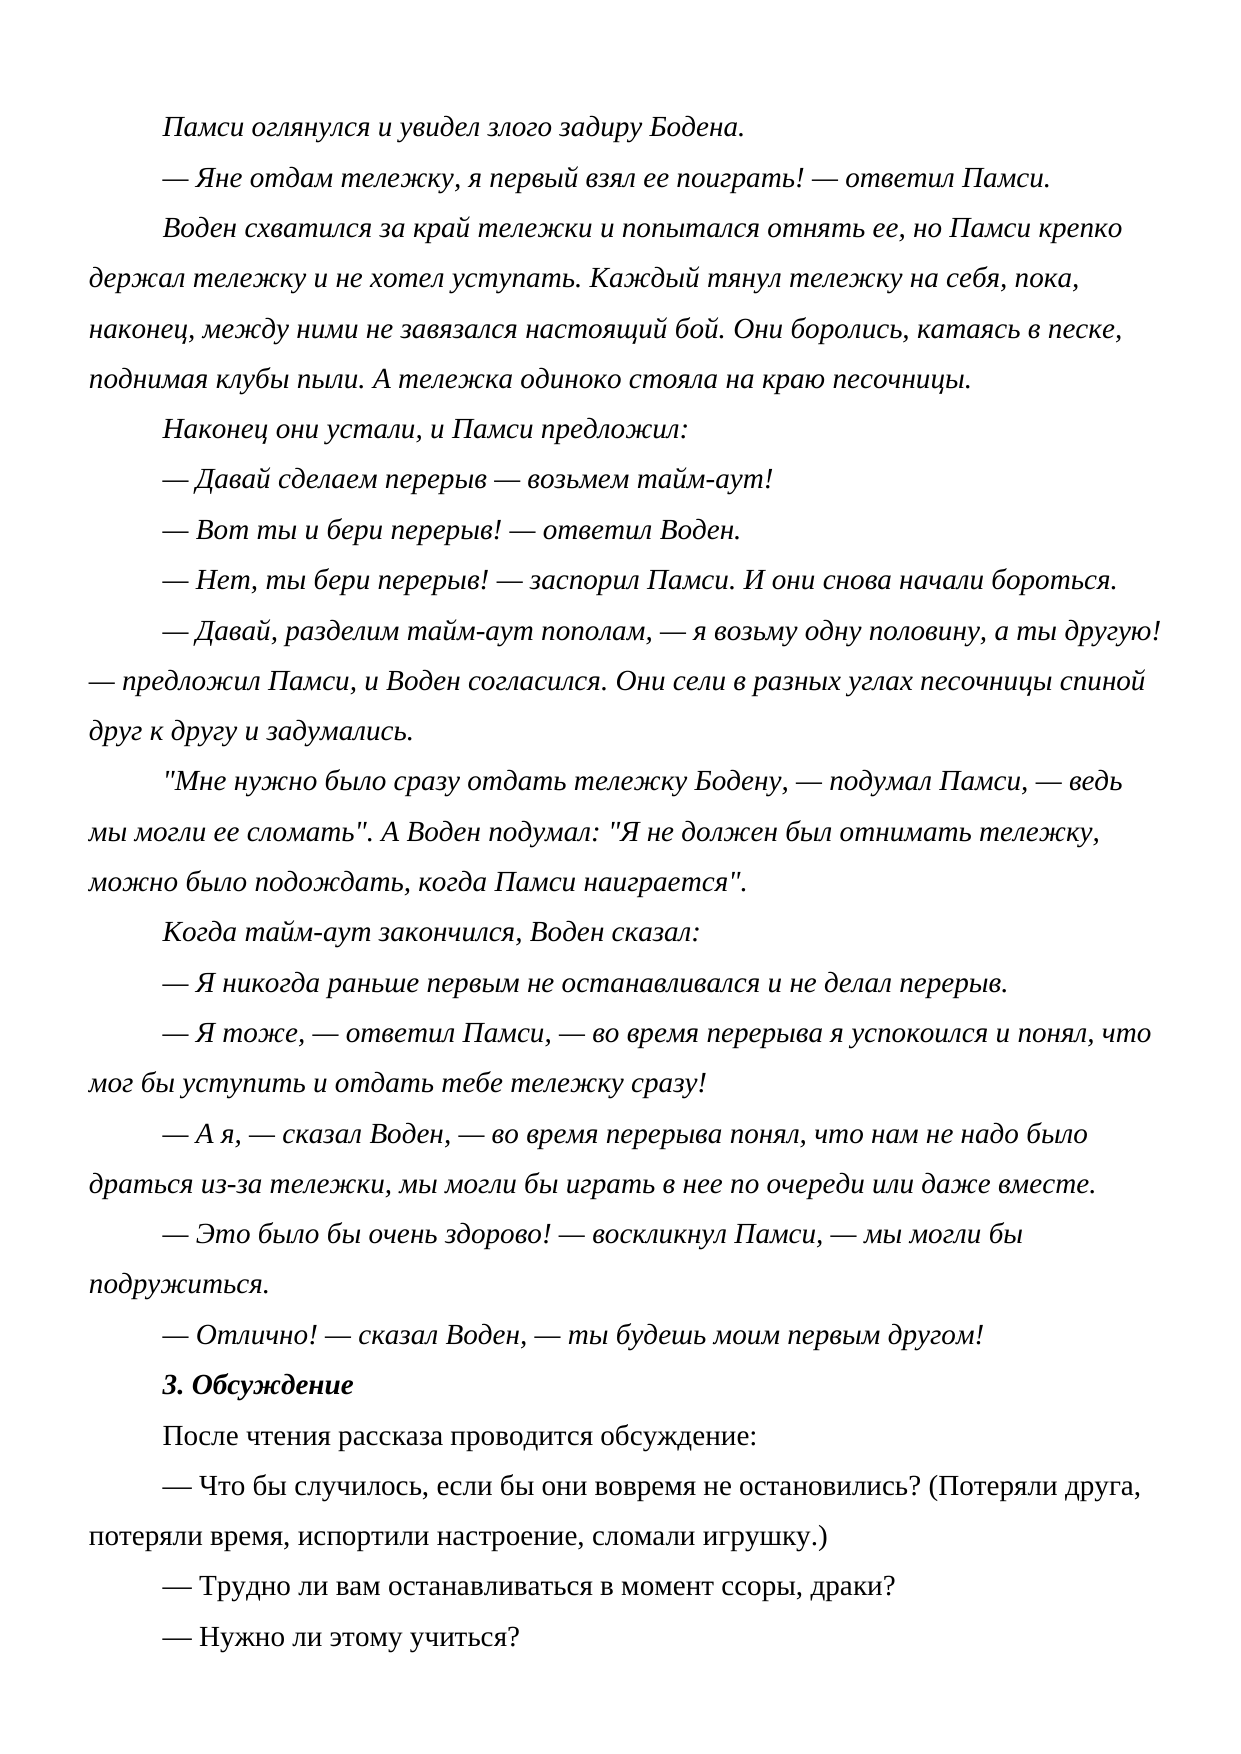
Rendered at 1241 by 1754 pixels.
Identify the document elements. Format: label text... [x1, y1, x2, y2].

text — А я, — сказал Воден, — во время перерыва понял, что нам не надо было драться из-за тележки, мы могли бы играть в нее по очереди или даже вместе. [89, 1116, 1167, 1199]
text 3. Обсуждение [89, 1367, 1167, 1401]
text — Давай сделаем перерыв — возьмем тайм-аут! [89, 462, 1167, 495]
text — Вот ты и бери перерыв! — ответил Воден. [89, 512, 1167, 546]
text — Нет, ты бери перерыв! — заспорил Памси. И они снова начали бороться. [89, 562, 1167, 596]
text — Что бы случилось, если бы они вовремя не остановились? (Потеряли друга, потеряли время, испортили настроение, сломали игрушку.) [89, 1468, 1167, 1552]
text — Я никогда раньше первым не останавливался и не делал перерыв. [89, 965, 1167, 998]
text Наконец они устали, и Памси предложил: [89, 411, 1167, 445]
text После чтения рассказа проводится обсуждение: [89, 1418, 1167, 1451]
text Когда тайм-аут закончился, Воден сказал: [89, 914, 1167, 948]
text — Трудно ли вам останавливаться в момент ссоры, драки? [89, 1568, 1167, 1602]
text — Нужно ли этому учиться? [89, 1619, 1167, 1652]
text — Это было бы очень здорово! — воскликнул Памси, — мы могли бы подружиться. [89, 1216, 1167, 1300]
text — Давай, разделим тайм-аут пополам, — я возьму одну половину, а ты другую! — предложил Памси, и Воден согласился. Они сели в разных углах песочницы спиной друг к другу и задумались. [89, 613, 1167, 747]
text — Отлично! — сказал Воден, — ты будешь моим первым другом! [89, 1317, 1167, 1351]
text — Я тоже, — ответил Памси, — во время перерыва я успокоился и понял, что мог бы уступить и отдать тебе тележку сразу! [89, 1015, 1167, 1099]
text "Мне нужно было сразу отдать тележку Бодену, — подумал Памси, — ведь мы могли ее сломать". А Воден подумал: "Я не должен был отнимать тележку, можно было подождать, когда Памси наиграется". [89, 763, 1167, 898]
text Памси оглянулся и увидел злого задиру Бодена. [89, 109, 1167, 143]
text Воден схватился за край тележки и попытался отнять ее, но Памси крепко держал тележку и не хотел уступать. Каждый тянул тележку на себя, пока, наконец, между ними не завязался настоящий бой. Они боролись, катаясь в песке, поднимая клубы пыли. А тележка одиноко стояла на краю песочницы. [89, 210, 1167, 394]
text — Яне отдам тележку, я первый взял ее поиграть! — ответил Памси. [89, 160, 1167, 193]
